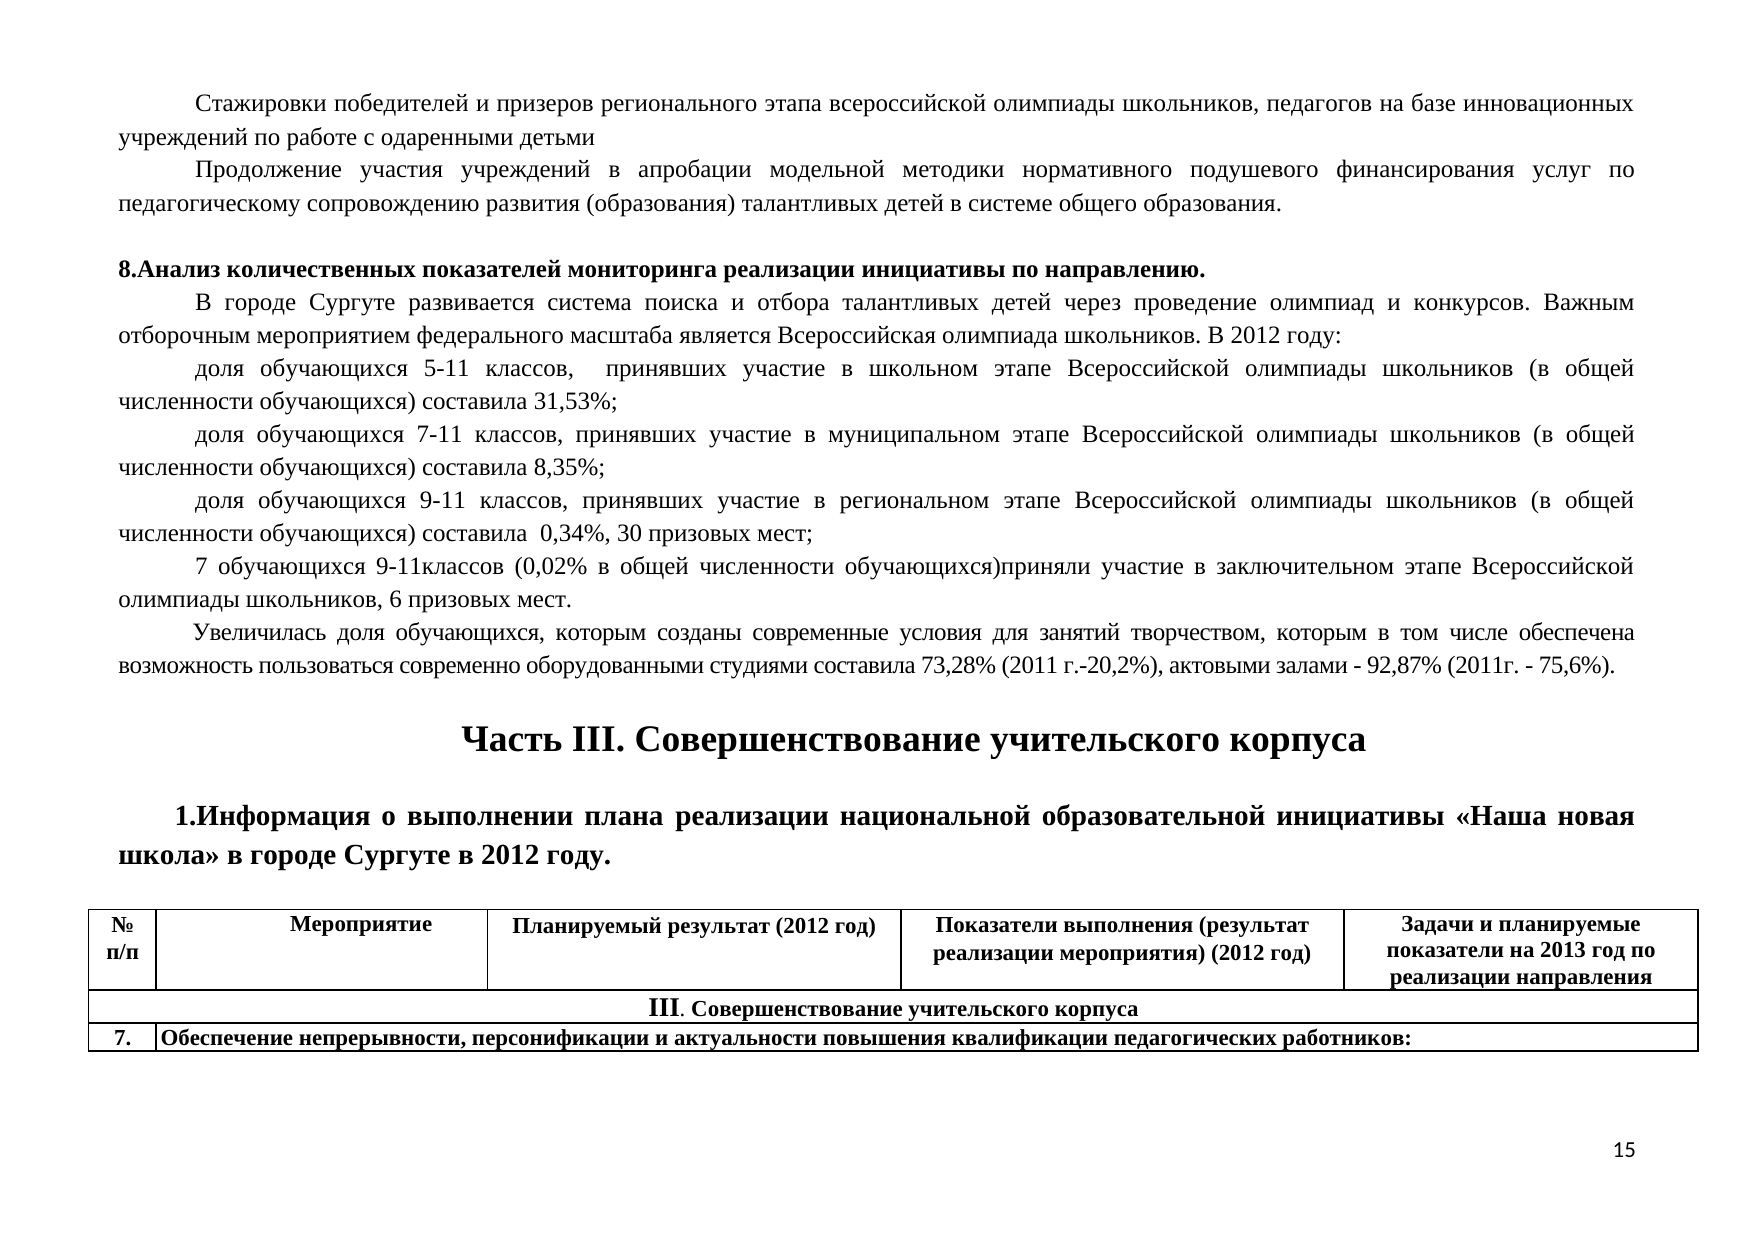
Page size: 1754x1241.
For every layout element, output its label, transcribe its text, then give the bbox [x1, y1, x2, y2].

table_cell III. Совершенствование учительского корпуса [89, 991, 1697, 1022]
text доля обучающихся 7-11 классов, принявших участие в муниципальном этапе Всероссийской олимпиады школьников (в общей численности обучающихся) составила 8,35%; [118, 419, 1636, 481]
text 7 обучающихся 9-11классов (0,02% в общей численности обучающихся)приняли участие в заключительном этапе Всероссийской олимпиады школьников, 6 призовых мест. [118, 551, 1636, 613]
table_header Мероприятие [157, 910, 487, 989]
text Продолжение участия учреждений в апробации модельной методики нормативного подушевого финансирования услуг по педагогическому сопровождению развития (образования) талантливых детей в системе общего образования. [118, 154, 1636, 216]
table_header № п/п [89, 910, 155, 989]
text Увеличилась доля обучающихся, которым созданы современные условия для занятий творчеством, которым в том числе обеспечена возможность пользоваться современно оборудованными студиями составила 73,28% (2011 г.-20,2%), актовыми залами - 92,87% (2011г. - 75,6%). [118, 617, 1636, 679]
text 8.Анализ количественных показателей мониторинга реализации инициативы по направлению. [118, 254, 1636, 282]
text 1.Информация о выполнении плана реализации национальной образовательной инициативы «Наша новая школа» в городе Сургуте в 2012 году. [118, 798, 1636, 871]
text доля обучающихся 9-11 классов, принявших участие в региональном этапе Всероссийской олимпиады школьников (в общей численности обучающихся) составила 0,34%, 30 призовых мест; [118, 485, 1636, 547]
text Часть III. Совершенствование учительского корпуса [118, 716, 1636, 759]
text В городе Сургуте развивается система поиска и отбора талантливых детей через проведение олимпиад и конкурсов. Важным отборочным мероприятием федерального масштаба является Всероссийская олимпиада школьников. В 2012 году: [118, 287, 1636, 348]
table_cell Обеспечение непрерывности, персонификации и актуальности повышения квалификации педагогических работников: [157, 1024, 1697, 1050]
table_header Показатели выполнения (результат реализации мероприятия) (2012 год) [902, 910, 1343, 989]
text доля обучающихся 5-11 классов, принявших участие в школьном этапе Всероссийской олимпиады школьников (в общей численности обучающихся) составила 31,53%; [118, 353, 1636, 414]
table_header Планируемый результат (2012 год) [488, 910, 900, 989]
table_cell 7. [89, 1024, 155, 1050]
text Стажировки победителей и призеров регионального этапа всероссийской олимпиады школьников, педагогов на базе инновационных учреждений по работе с одаренными детьми [118, 88, 1636, 150]
table_header Задачи и планируемые показатели на 2013 год по реализации направления [1345, 910, 1697, 989]
